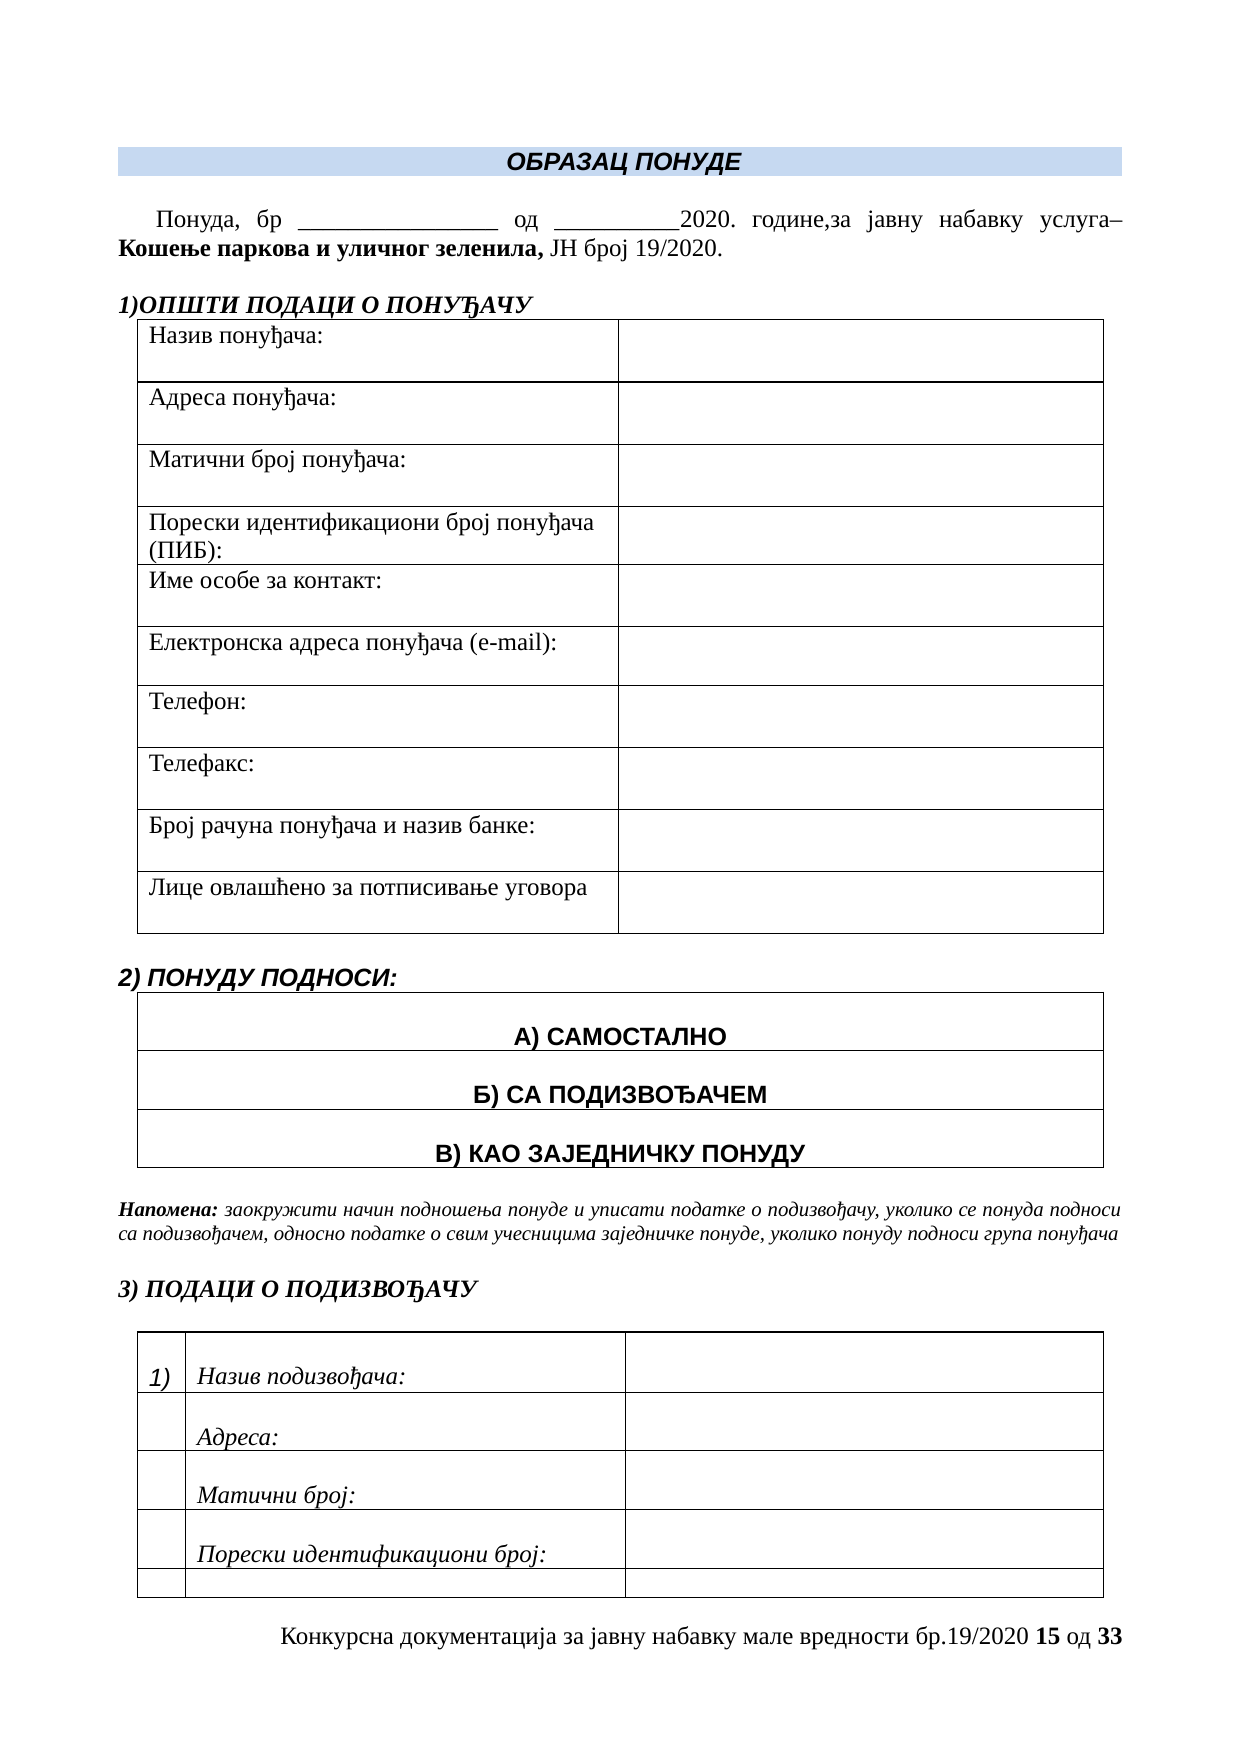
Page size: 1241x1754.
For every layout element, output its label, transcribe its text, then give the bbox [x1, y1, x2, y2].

text ОБРАЗАЦ ПОНУДЕ [118, 147, 1122, 176]
table_cell [619, 748, 1103, 809]
table_cell [619, 686, 1103, 747]
table_cell В) КАО ЗАЈЕДНИЧКУ ПОНУДУ [138, 1110, 1103, 1167]
table_cell Број рачуна понуђача и назив банке: [138, 810, 618, 871]
table_cell [619, 383, 1103, 443]
table_header А) САМОСТАЛНО [138, 993, 1103, 1050]
text Понуда, бр ________________ од __________2020. године,за јавну набавку услуга– Кошење паркова и уличног зеленила, ЈН број 19/2020. [118, 204, 1122, 262]
table_header [626, 1333, 1103, 1392]
table_cell Адреса понуђача: [138, 383, 618, 443]
table_cell Матични број: [186, 1451, 625, 1509]
table_cell [138, 1451, 185, 1509]
table_cell Телефон: [138, 686, 618, 747]
table_cell Порески идентификациони број понуђача (ПИБ): [138, 507, 618, 564]
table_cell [186, 1569, 625, 1597]
table_cell [619, 445, 1103, 506]
table_cell [626, 1393, 1103, 1450]
table_cell [626, 1510, 1103, 1567]
table_cell Електронска адреса понуђача (e-mail): [138, 627, 618, 685]
table_cell [619, 627, 1103, 685]
table_header [619, 320, 1103, 381]
table_cell Телефакс: [138, 748, 618, 809]
table_header 1) [138, 1333, 185, 1392]
table_cell [138, 1393, 185, 1450]
text 2) ПОНУДУ ПОДНОСИ: [118, 963, 1122, 992]
table_cell Б) СА ПОДИЗВОЂАЧЕМ [138, 1051, 1103, 1109]
table_cell [626, 1569, 1103, 1597]
table_cell [619, 872, 1103, 933]
table_cell Лице овлашћено за потписивање уговора [138, 872, 618, 933]
table_header Назив понуђача: [138, 320, 618, 381]
text 3) ПОДАЦИ О ПОДИЗВОЂАЧУ [118, 1274, 1122, 1303]
table_cell [138, 1569, 185, 1597]
table_cell [619, 565, 1103, 626]
table_cell [619, 810, 1103, 871]
table_cell Порески идентификациони број: [186, 1510, 625, 1567]
table_cell Име особе за контакт: [138, 565, 618, 626]
table_cell [619, 507, 1103, 564]
text 1)ОПШТИ ПОДАЦИ О ПОНУЂАЧУ [118, 291, 1122, 319]
table_header Назив подизвођача: [186, 1333, 625, 1392]
table_cell [626, 1451, 1103, 1509]
table_cell [138, 1510, 185, 1567]
table_cell Матични број понуђача: [138, 445, 618, 506]
table_cell Адреса: [186, 1393, 625, 1450]
text Напомена: заокружити начин подношења понуде и уписати податке о подизвођачу, уколико се понуда подноси са подизвођачем, односно податке о свим учесницима заједничке понуде, уколико понуду подноси група понуђача [118, 1197, 1122, 1245]
